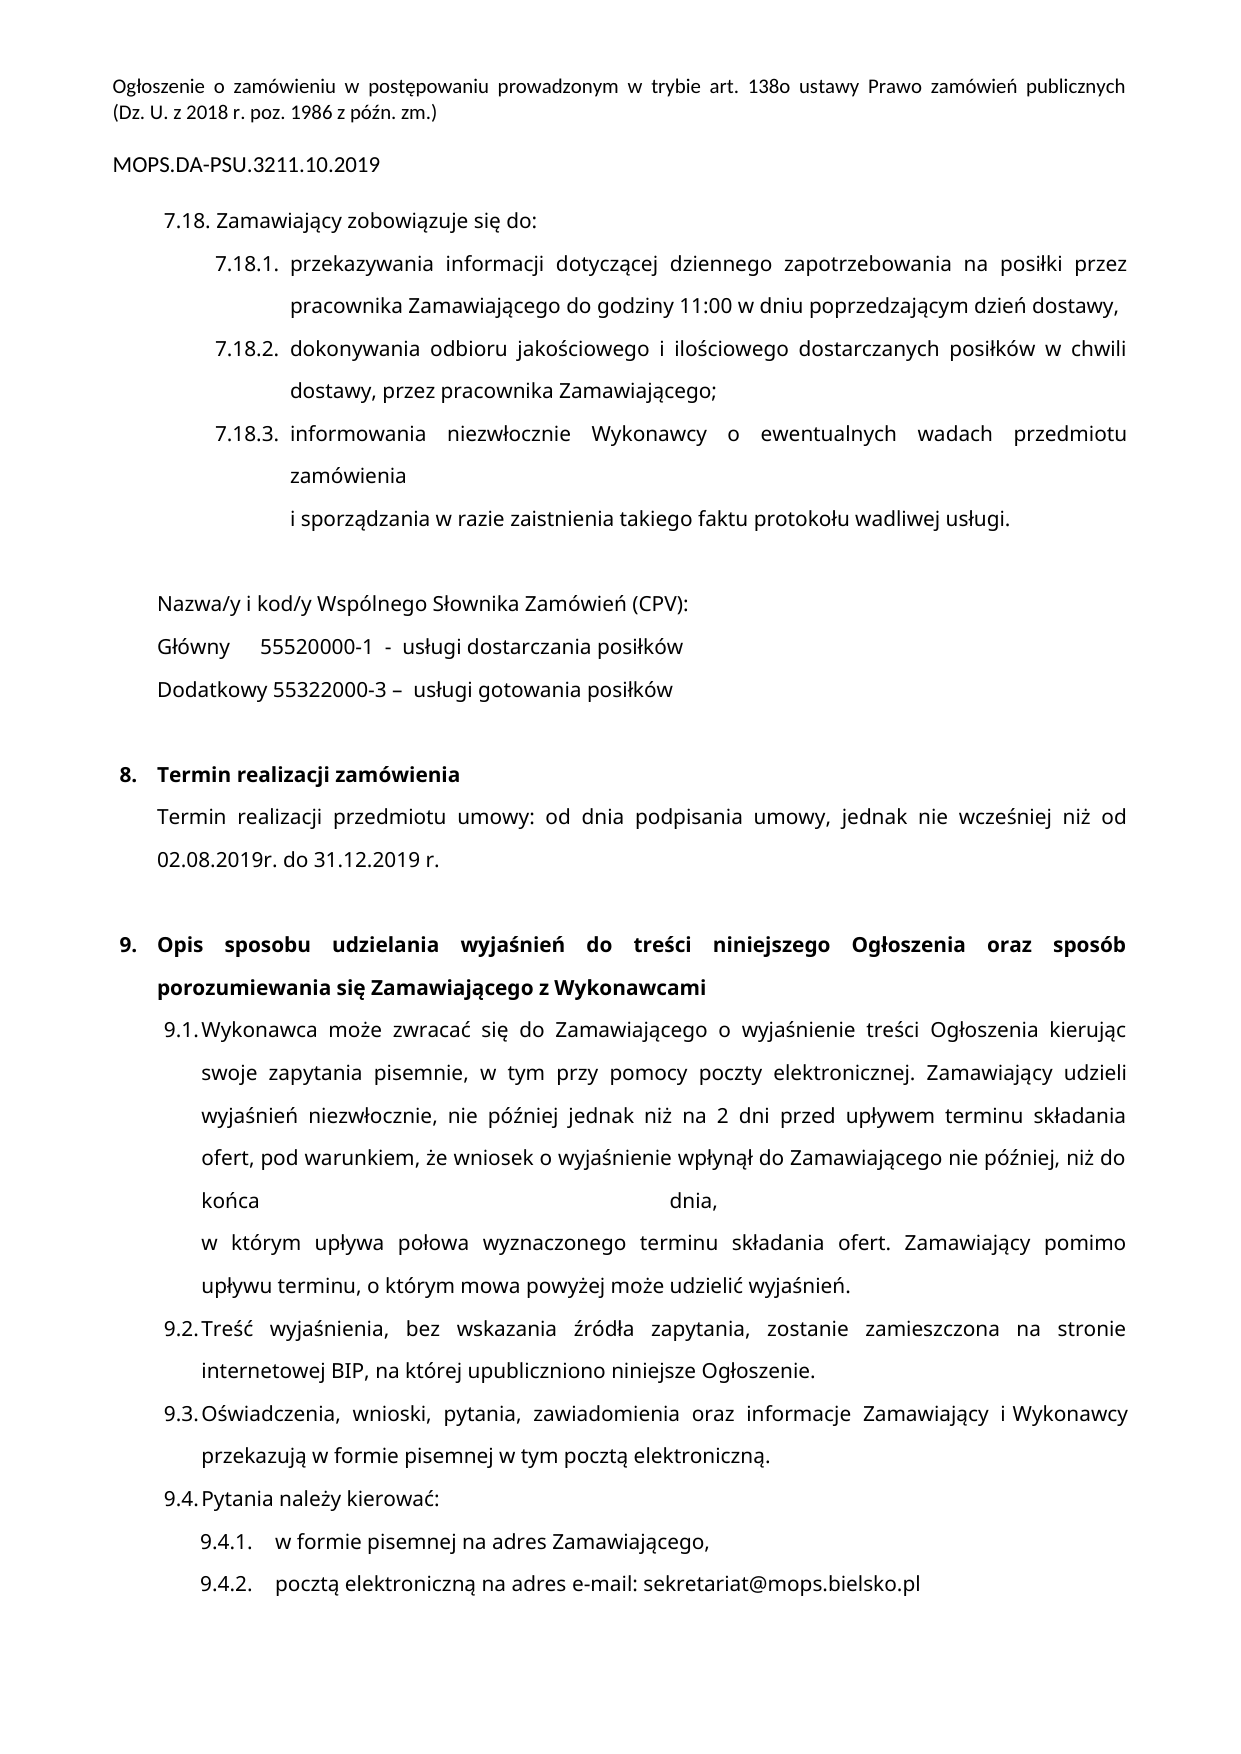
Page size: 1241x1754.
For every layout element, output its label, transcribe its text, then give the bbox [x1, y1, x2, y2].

list Treść wyjaśnienia, bez wskazania źródła zapytania, zostanie zamieszczona na stronie internetowej BIP, na której upubliczniono niniejsze Ogłoszenie. [164, 1314, 1128, 1385]
list przekazywania informacji dotyczącej dziennego zapotrzebowania na posiłki przez pracownika Zamawiającego do godziny 11:00 w dniu poprzedzającym dzień dostawy, [215, 249, 1128, 320]
list Wykonawca może zwracać się do Zamawiającego o wyjaśnienie treści Ogłoszenia kierując swoje zapytania pisemnie, w tym przy pomocy poczty elektronicznej. Zamawiający udzieli wyjaśnień niezwłocznie, nie później jednak niż na 2 dni przed upływem terminu składania ofert, pod warunkiem, że wniosek o wyjaśnienie wpłynął do Zamawiającego nie później, niż do końca dnia, w którym upływa połowa wyznaczonego terminu składania ofert. Zamawiający pomimo upływu terminu, o którym mowa powyżej może udzielić wyjaśnień. [164, 1016, 1128, 1299]
list pocztą elektroniczną na adres e-mail: sekretariat@mops.bielsko.pl [200, 1569, 1128, 1598]
list Nazwa/y i kod/y Wspólnego Słownika Zamówień (CPV): [157, 589, 1128, 618]
list Termin realizacji przedmiotu umowy: od dnia podpisania umowy, jednak nie wcześniej niż od 02.08.2019r. do 31.12.2019 r. [157, 802, 1128, 873]
list w formie pisemnej na adres Zamawiającego, [200, 1527, 1128, 1555]
list Termin realizacji zamówienia [119, 760, 1128, 788]
list Pytania należy kierować: [164, 1484, 1128, 1513]
list Dodatkowy 55322000-3 – usługi gotowania posiłków [157, 675, 1128, 703]
list Opis sposobu udzielania wyjaśnień do treści niniejszego Ogłoszenia oraz sposób porozumiewania się Zamawiającego z Wykonawcami [119, 930, 1128, 1001]
list informowania niezwłocznie Wykonawcy o ewentualnych wadach przedmiotu zamówienia i sporządzania w razie zaistnienia takiego faktu protokołu wadliwej usługi. [215, 419, 1128, 533]
list dokonywania odbioru jakościowego i ilościowego dostarczanych posiłków w chwili dostawy, przez pracownika Zamawiającego; [215, 334, 1128, 405]
list Oświadczenia, wnioski, pytania, zawiadomienia oraz informacje Zamawiający i Wykonawcy przekazują w formie pisemnej w tym pocztą elektroniczną. [164, 1399, 1128, 1470]
list Zamawiający zobowiązuje się do: [164, 206, 1128, 234]
list Główny 55520000-1 - usługi dostarczania posiłków [157, 632, 1128, 661]
